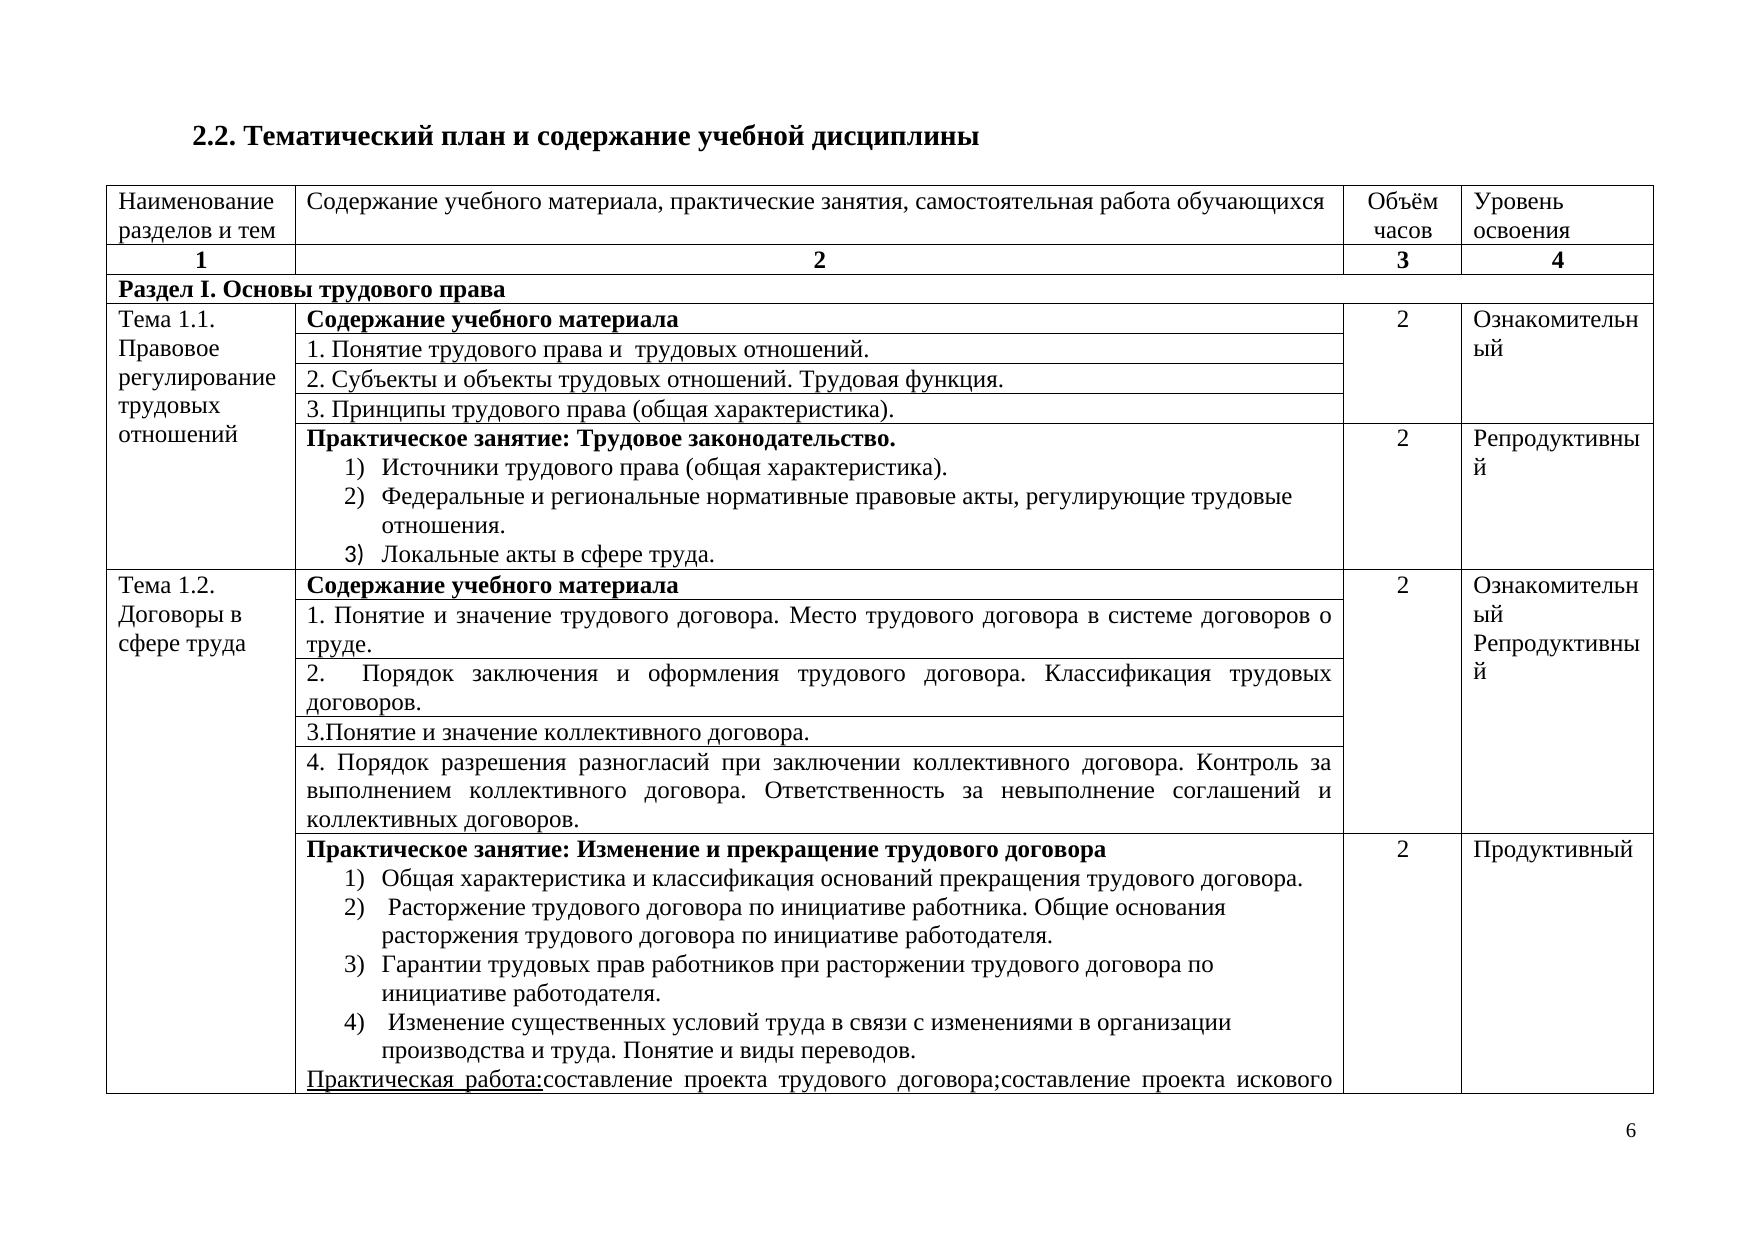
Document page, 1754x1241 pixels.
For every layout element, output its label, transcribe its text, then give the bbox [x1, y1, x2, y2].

table_cell Тема 1.2. Договоры в сфере труда [107, 570, 295, 1093]
table_header Наименование разделов и тем [107, 186, 295, 244]
table_cell 3. Принципы трудового права (общая характеристика). [296, 394, 1343, 422]
table_cell 3 [1344, 245, 1461, 273]
table_cell Репродуктивный [1462, 424, 1653, 569]
table_cell 2 [1344, 304, 1461, 422]
table_cell Содержание учебного материала [296, 304, 1343, 333]
table_cell 2 [1344, 834, 1461, 1093]
table_cell 4 [1462, 245, 1653, 273]
table_cell Раздел I. Основы трудового права [107, 275, 1653, 303]
table_header Уровень освоения [1462, 186, 1653, 244]
text 2.2. Тематический план и содержание учебной дисциплины [118, 118, 1636, 152]
table_cell 3.Понятие и значение коллективного договора. [296, 717, 1343, 746]
table_header Содержание учебного материала, практические занятия, самостоятельная работа обучающихся [296, 186, 1343, 244]
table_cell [296, 834, 1343, 1093]
table_cell 2. Порядок заключения и оформления трудового договора. Классификация трудовых договоров. [296, 659, 1343, 716]
table_cell 1 [107, 245, 295, 273]
table_cell 2 [1344, 570, 1461, 833]
table_cell Ознакомительный Репродуктивный [1462, 570, 1653, 833]
table_cell Ознакомительный [1462, 304, 1653, 422]
table_cell Тема 1.1. Правовое регулирование трудовых отношений [107, 304, 295, 569]
table_cell 2 [296, 245, 1343, 273]
table_cell Практическое занятие: Трудовое законодательство. Источники трудового права (общая характеристика). Федеральные и региональные нормативные правовые акты, регулирующие трудовые отношения. Локальные акты в сфере труда. [296, 424, 1343, 569]
table_cell 1. Понятие и значение трудового договора. Место трудового договора в системе договоров о труде. [296, 600, 1343, 657]
table_cell 4. Порядок разрешения разногласий при заключении коллективного договора. Контроль за выполнением коллективного договора. Ответственность за невыполнение соглашений и коллективных договоров. [296, 747, 1343, 833]
table_cell 1. Понятие трудового права и трудовых отношений. [296, 334, 1343, 363]
table_cell 2. Субъекты и объекты трудовых отношений. Трудовая функция. [296, 364, 1343, 393]
table_cell 2 [1344, 424, 1461, 569]
table_cell Продуктивный [1462, 834, 1653, 1093]
table_header Объём часов [1344, 186, 1461, 244]
table_cell Содержание учебного материала [296, 570, 1343, 599]
